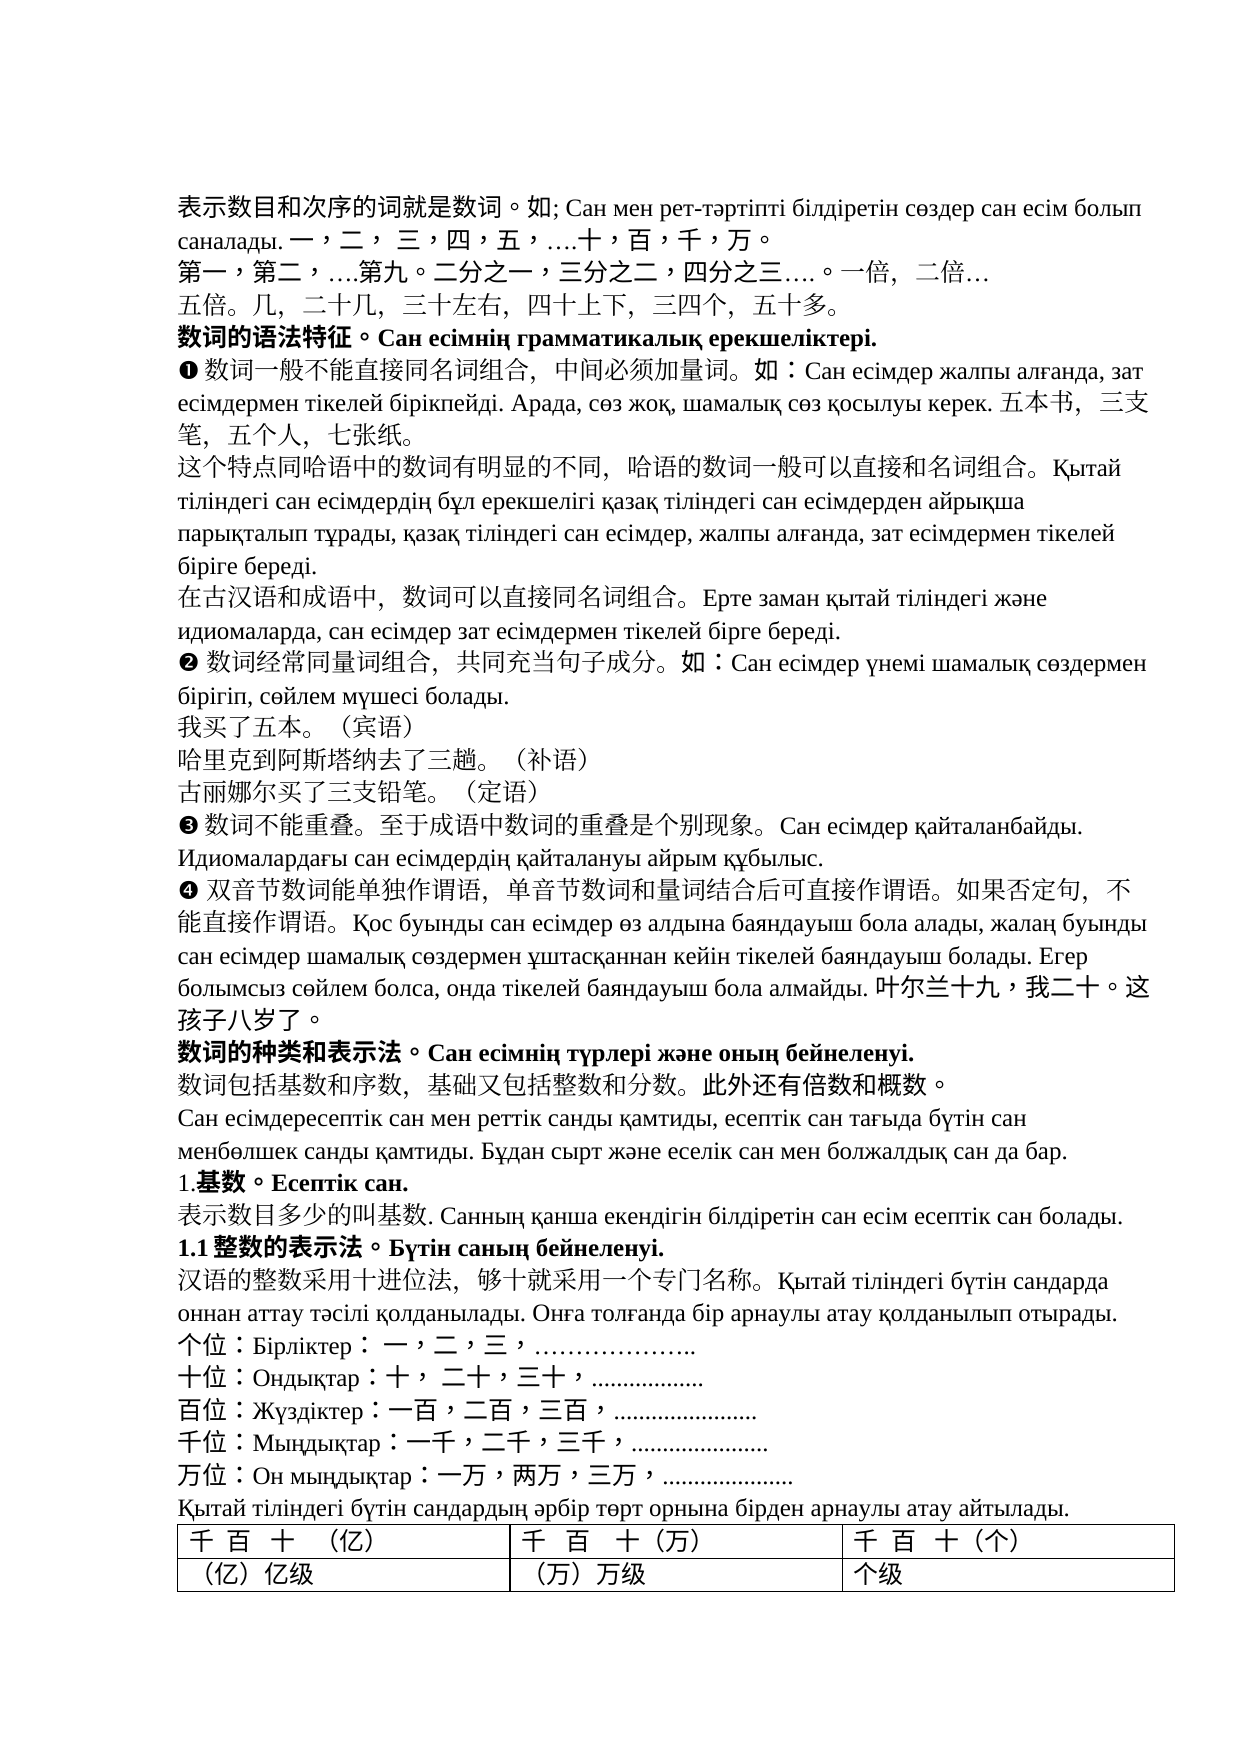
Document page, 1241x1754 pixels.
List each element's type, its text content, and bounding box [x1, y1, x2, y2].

text 数词经常同量词组合，共同充当句子成分。如：Сан есімдер үнемі шамалық сөздермен бірігіп, сөйлем мүшесі болады. [177, 646, 1152, 711]
text 数词的种类和表示法。Сан есімнің түрлері және оның бейнеленуі. [177, 1036, 1152, 1069]
text Сан есімдересептік сан мен реттік санды қамтиды, есептік сан тағыда бүтін сан менбөлшек санды қамтиды. Бұдан сырт және еселік сан мен болжалдық сан да бар. [177, 1101, 1152, 1166]
text 千位：Мыңдықтар：一千，二千，三千，...................... [177, 1426, 1152, 1459]
text Қытай тіліндегі бүтін сандардың әрбір төрт орнына бірден арнаулы атау айтылады. [177, 1491, 1152, 1524]
table_cell （亿）亿级 [178, 1559, 509, 1591]
text 十位：Ондықтар：十， 二十，三十，.................. [177, 1361, 1152, 1394]
text 我买了五本。（宾语） [177, 711, 1152, 744]
text 数词包括基数和序数，基础又包括整数和分数。此外还有倍数和概数。 [177, 1069, 1152, 1101]
text 五倍。几，二十几，三十左右，四十上下，三四个，五十多。 [177, 289, 1152, 321]
text 汉语的整数采用十进位法，够十就采用一个专门名称。Қытай тіліндегі бүтін сандарда оннан аттау тәсілі қолданылады. Онға толғанда бір арнаулы атау қолданылып отырады. [177, 1264, 1152, 1329]
text 百位：Жүздіктер：一百，二百，三百，....................... [177, 1394, 1152, 1426]
text 个位：Бірліктер： 一，二，三，……………….. [177, 1329, 1152, 1361]
text 数词不能重叠。至于成语中数词的重叠是个别现象。Сан есімдер қайталанбайды. Идиомалардағы сан есімдердің қайталануы айрым құбылыс. [177, 809, 1152, 874]
text 数词一般不能直接同名词组合，中间必须加量词。如：Сан есімдер жалпы алғанда, зат есімдермен тікелей бірікпейді. Арада, сөз жоқ, шамалық сөз қосылуы керек. 五本书，三支笔，五个人，七张纸。 [177, 354, 1152, 451]
text 这个特点同哈语中的数词有明显的不同，哈语的数词一般可以直接和名词组合。Қытай тіліндегі сан есімдердің бұл ерекшелігі қазақ тіліндегі сан есімдерден айрықша парықталып тұрады, қазақ тіліндегі сан есімдер, жалпы алғанда, зат есімдермен тікелей біріге береді. [177, 451, 1152, 581]
text 万位：Он мыңдықтар：一万，两万，三万，..................... [177, 1459, 1152, 1491]
text 数词的语法特征。Сан есімнің грамматикалық ерекшеліктері. [177, 321, 1152, 354]
text 在古汉语和成语中，数词可以直接同名词组合。Ерте заман қытай тіліндегі және идиомаларда, сан есімдер зат есімдермен тікелей бірге береді. [177, 581, 1152, 646]
text 表示数目和次序的词就是数词。如; Сан мен рет-тәртіпті білдіретін сөздер сан есім болып саналады. 一，二， 三，四，五，….十，百，千，万。 [177, 191, 1152, 256]
table_header 千 百 十（万） [511, 1525, 842, 1557]
table_header 千 百 十（个） [843, 1525, 1174, 1557]
text 双音节数词能单独作谓语，单音节数词和量词结合后可直接作谓语。如果否定句，不能直接作谓语。Қос буынды сан есімдер өз алдына баяндауыш бола алады, жалаң буынды сан есімдер шамалық сөздермен ұштасқаннан кейін тікелей баяндауыш болады. Егер болымсыз сөйлем болса, онда тікелей баяндауыш бола алмайды. 叶尔兰十九，我二十。这孩子八岁了。 [177, 874, 1152, 1036]
text 1.1整数的表示法。Бүтін саның бейнеленуі. [177, 1231, 1152, 1264]
table_header 千 百 十 （亿） [178, 1525, 509, 1557]
text 表示数目多少的叫基数. Санның қанша екендігін білдіретін сан есім есептік сан болады. [177, 1199, 1152, 1231]
text 1.基数。Есептік сан. [177, 1166, 1152, 1199]
text 古丽娜尔买了三支铅笔。（定语） [177, 776, 1152, 809]
text 第一，第二，….第九。二分之一，三分之二，四分之三….。一倍，二倍… [177, 256, 1152, 289]
table_cell 个级 [843, 1559, 1174, 1591]
text 哈里克到阿斯塔纳去了三趟。（补语） [177, 744, 1152, 776]
table_cell （万）万级 [511, 1559, 842, 1591]
